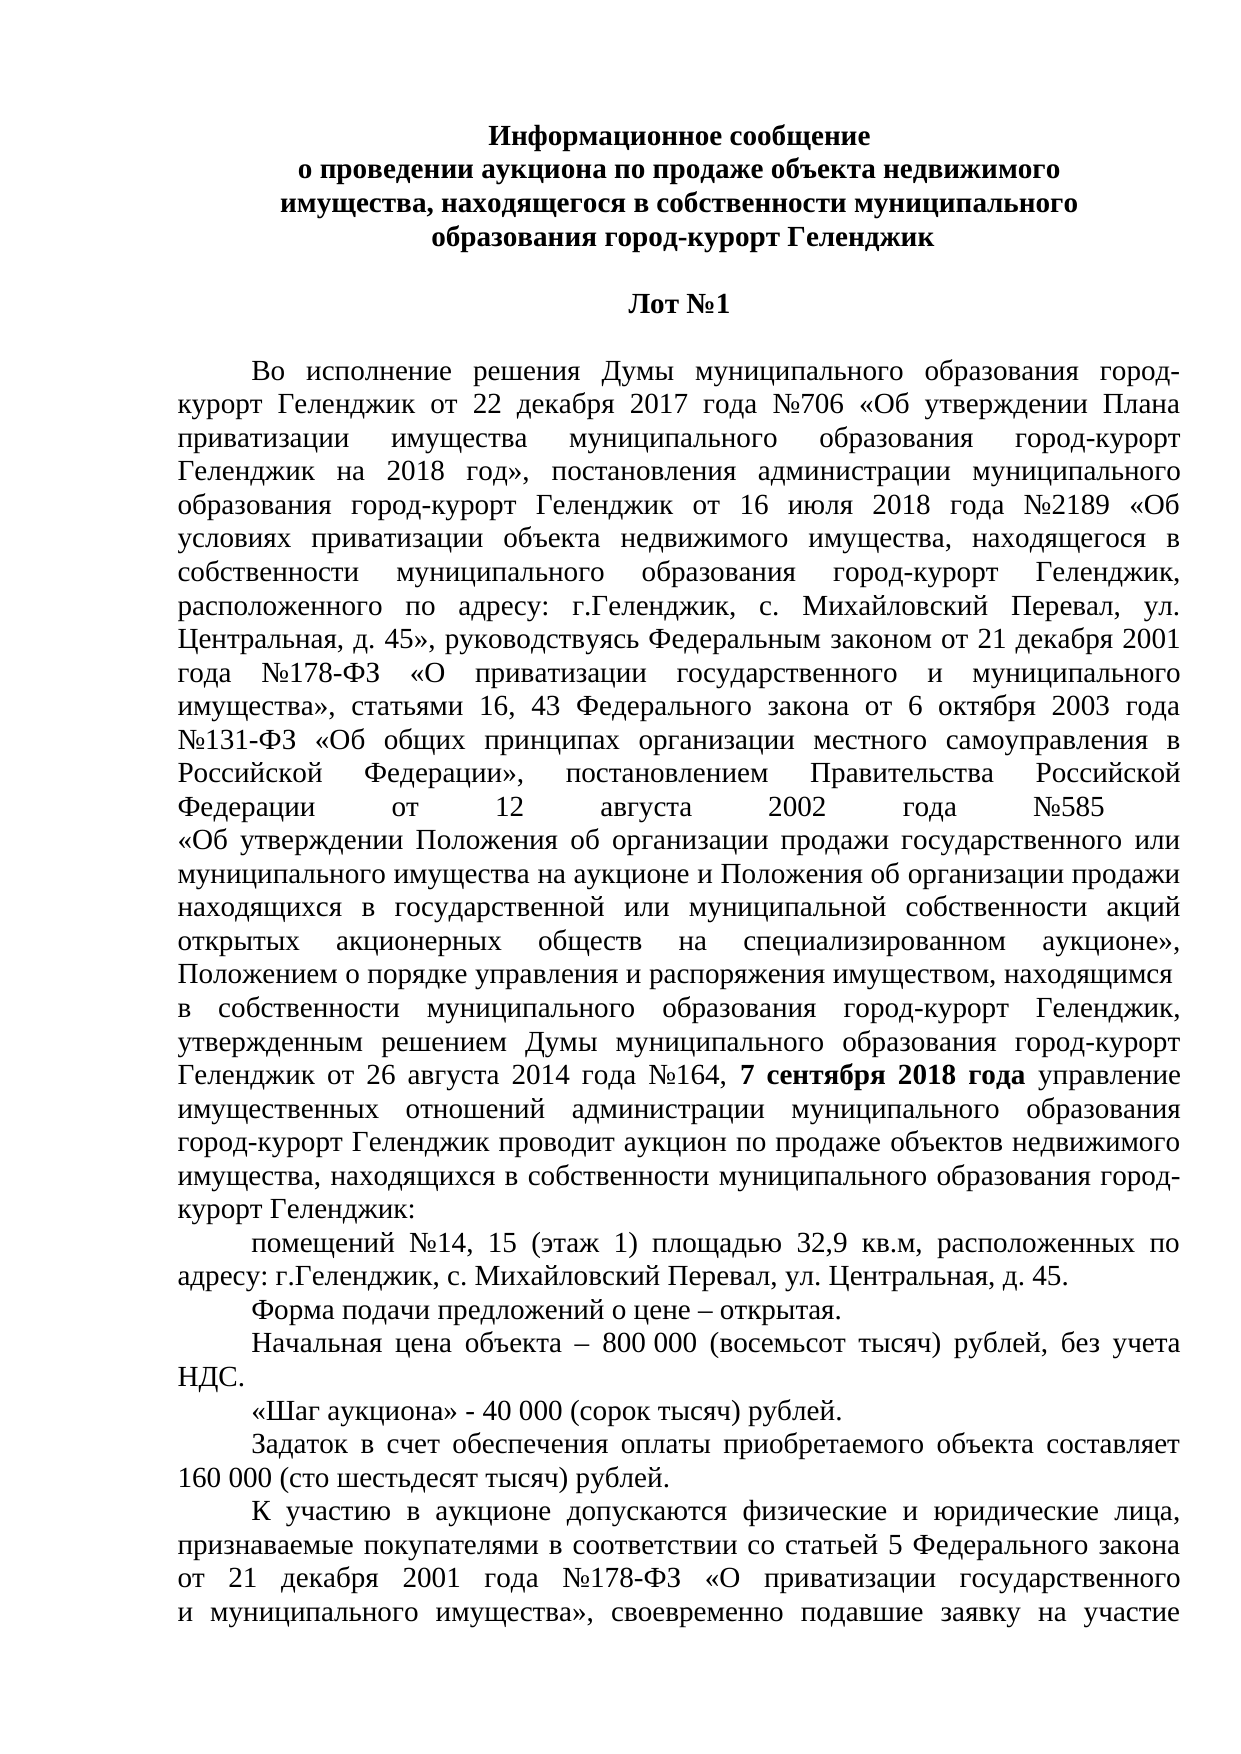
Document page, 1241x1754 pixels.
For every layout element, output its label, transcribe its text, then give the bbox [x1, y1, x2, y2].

text Форма подачи предложений о цене – открытая. [177, 1292, 1181, 1326]
text Информационное сообщение [177, 118, 1181, 152]
text образования город-курорт Геленджик [177, 219, 1181, 252]
text «Шаг аукциона» - 40 000 (сорок тысяч) рублей. [177, 1393, 1181, 1426]
text помещений №14, 15 (этаж 1) площадью 32,9 кв.м, расположенных по адресу: г.Геленджик, с. Михайловский Перевал, ул. Центральная, д. 45. [177, 1225, 1181, 1292]
text Задаток в счет обеспечения оплаты приобретаемого объекта составляет 160 000 (сто шестьдесят тысяч) рублей. [177, 1426, 1181, 1493]
text Начальная цена объекта – 800 000 (восемьсот тысяч) рублей, без учета НДС. [177, 1326, 1181, 1393]
text Во исполнение решения Думы муниципального образования город-курорт Геленджик от 22 декабря 2017 года №706 «Об утверждении Плана приватизации имущества муниципального образования город-курорт Геленджик на 2018 год», постановления администрации муниципального образования город-курорт Геленджик от 16 июля 2018 года №2189 «Об условиях приватизации объекта недвижимого имущества, находящегося в собственности муниципального образования город-курорт Геленджик, расположенного по адресу: г.Геленджик, с. Михайловский Перевал, ул. Центральная, д. 45», руководствуясь Федеральным законом от 21 декабря 2001 года №178-ФЗ «О приватизации государственного и муниципального имущества», статьями 16, 43 Федерального закона от 6 октября 2003 года №131-ФЗ «Об общих принципах организации местного самоуправления в Российской Федерации», постановлением Правительства Российской Федерации от 12 августа 2002 года №585 «Об утверждении Положения об организации продажи государственного или муниципального имущества на аукционе и Положения об организации продажи находящихся в государственной или муниципальной собственности акций открытых акционерных обществ на специализированном аукционе», Положением о порядке управления и распоряжения имуществом, находящимся в собственности муниципального образования город-курорт Геленджик, утвержденным решением Думы муниципального образования город-курорт Геленджик от 26 августа 2014 года №164, 7 сентября 2018 года управление имущественных отношений администрации муниципального образования город-курорт Геленджик проводит аукцион по продаже объектов недвижимого имущества, находящихся в собственности муниципального образования город-курорт Геленджик: [177, 353, 1181, 1225]
text Лот №1 [177, 286, 1181, 319]
text о проведении аукциона по продаже объекта недвижимого имущества, находящегося в собственности муниципального [177, 152, 1181, 219]
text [177, 1493, 1181, 1627]
